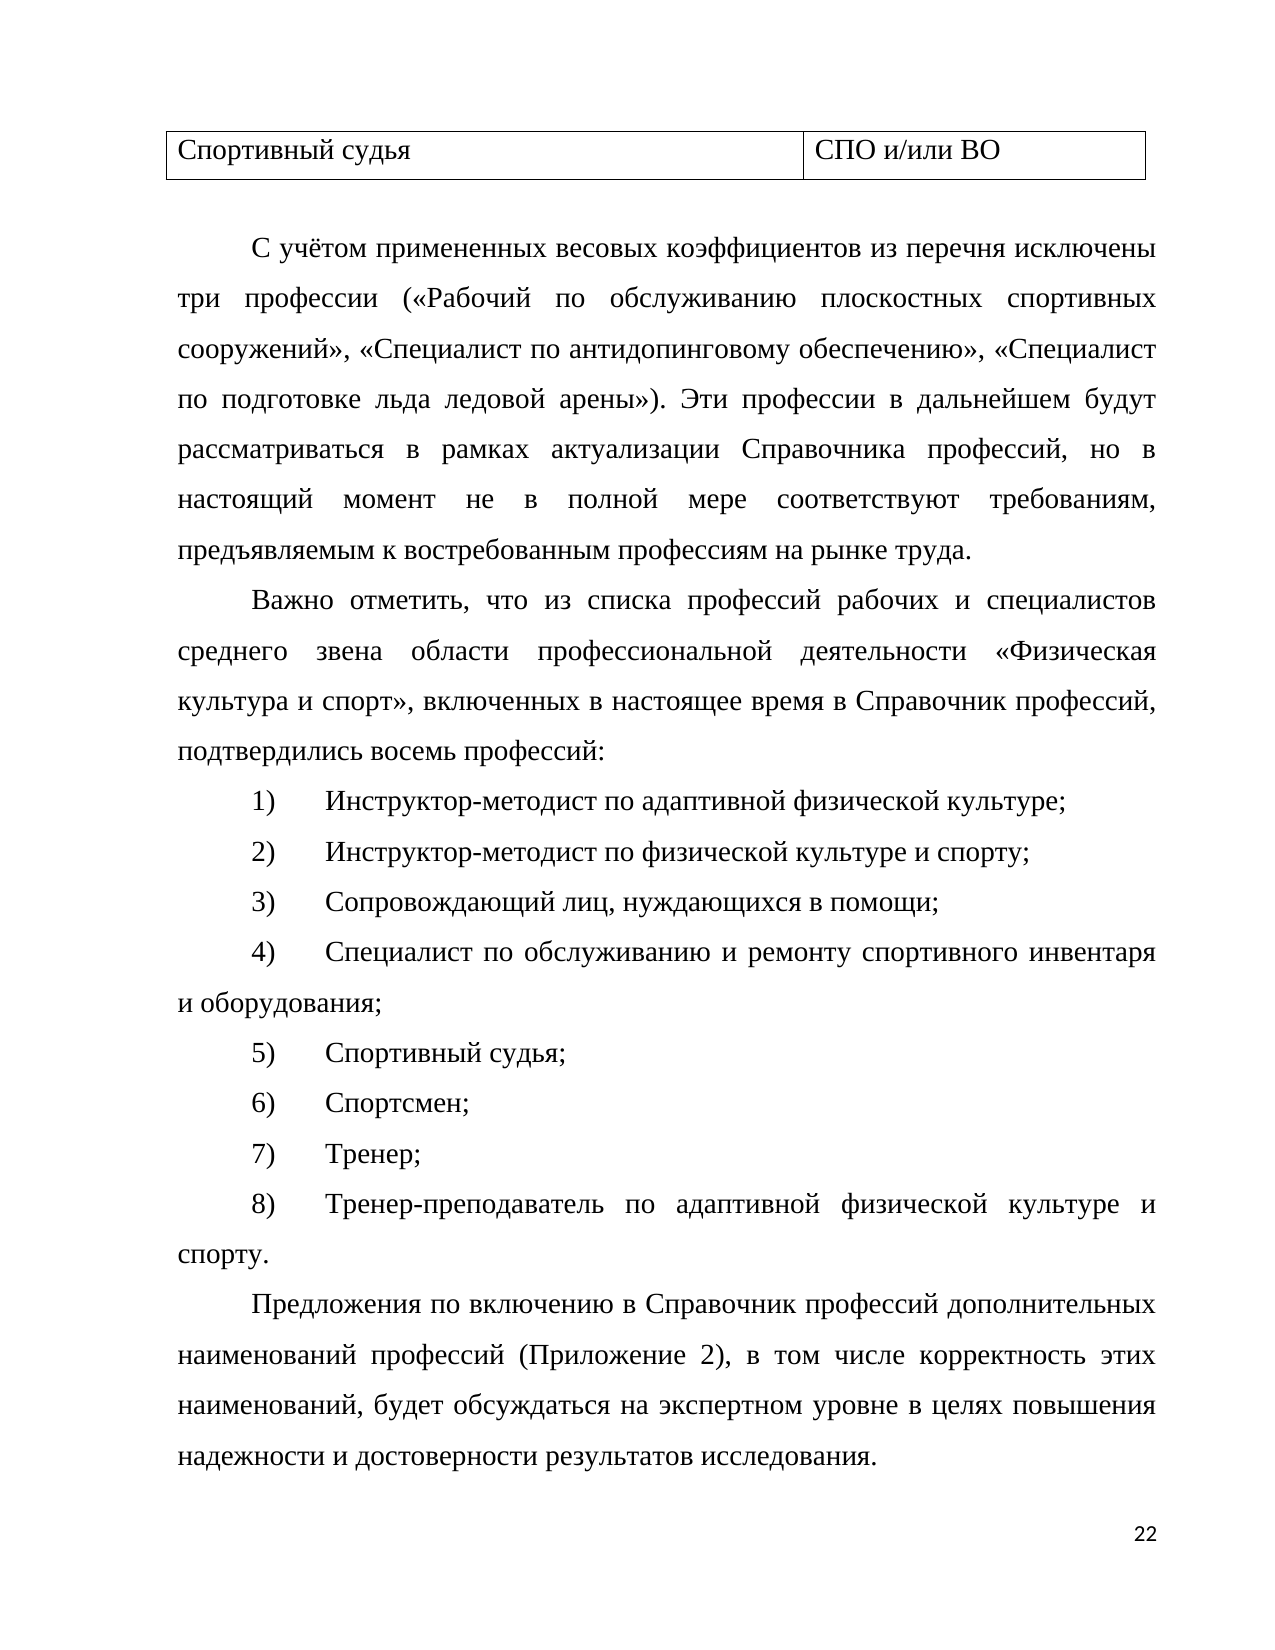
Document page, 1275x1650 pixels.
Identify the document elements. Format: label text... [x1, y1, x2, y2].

list Сопровождающий лиц, нуждающихся в помощи; [177, 884, 1157, 918]
list Инструктор-методист по физической культуре и спорту; [177, 834, 1157, 867]
table_cell Спортивный судья [167, 132, 803, 179]
text Предложения по включению в Справочник профессий дополнительных наименований профессий (Приложение 2), в том числе корректность этих наименований, будет обсуждаться на экспертном уровне в целях повышения надежности и достоверности результатов исследования. [177, 1287, 1157, 1471]
text Важно отметить, что из списка профессий рабочих и специалистов среднего звена области профессиональной деятельности «Физическая культура и спорт», включенных в настоящее время в Справочник профессий, подтвердились восемь профессий: [177, 582, 1157, 767]
table_cell СПО и/или ВО [804, 132, 1145, 179]
list Спортивный судья; [177, 1035, 1157, 1069]
list Тренер-преподаватель по адаптивной физической культуре и спорту. [177, 1186, 1157, 1270]
list Спортсмен; [177, 1085, 1157, 1119]
list Тренер; [177, 1136, 1157, 1169]
list Специалист по обслуживанию и ремонту спортивного инвентаря и оборудования; [177, 934, 1157, 1018]
list Инструктор-методист по адаптивной физической культуре; [177, 783, 1157, 817]
text С учётом примененных весовых коэффициентов из перечня исключены три профессии («Рабочий по обслуживанию плоскостных спортивных сооружений», «Специалист по антидопинговому обеспечению», «Специалист по подготовке льда ледовой арены»). Эти профессии в дальнейшем будут рассматриваться в рамках актуализации Справочника профессий, но в настоящий момент не в полной мере соответствуют требованиям, предъявляемым к востребованным профессиям на рынке труда. [177, 230, 1157, 566]
